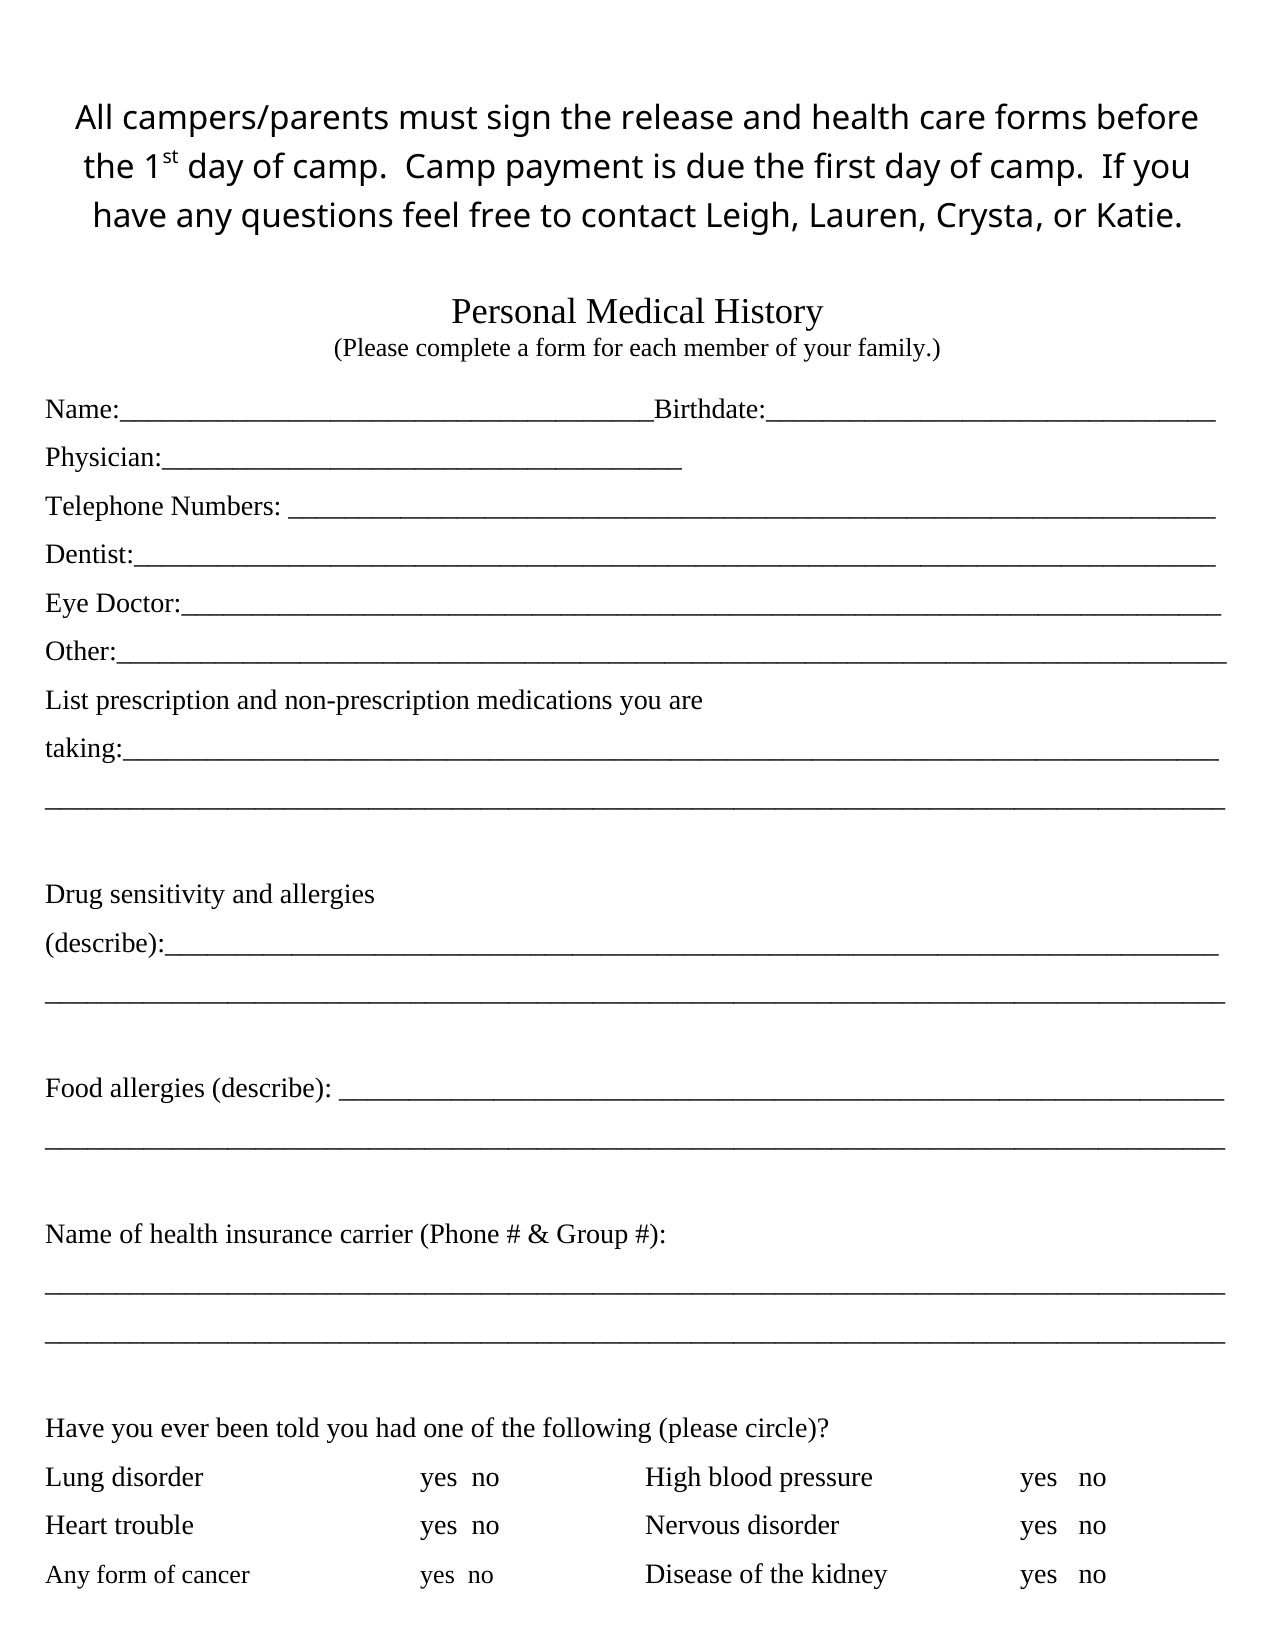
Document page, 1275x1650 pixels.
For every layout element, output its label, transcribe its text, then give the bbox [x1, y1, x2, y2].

text All campers/parents must sign the release and health care forms before the 1st day of camp. Camp payment is due the first day of camp. If you have any questions feel free to contact Leigh, Lauren, Crysta, or Katie. [45, 94, 1230, 237]
text Personal Medical History [45, 290, 1230, 332]
text Eye Doctor:__________________________________________________________________________ [45, 586, 1230, 618]
text Any form of cancer yes no Disease of the kidney yes no [45, 1557, 1230, 1589]
text Dentist:_____________________________________________________________________________ [45, 537, 1230, 570]
text Telephone Numbers: __________________________________________________________________ [45, 489, 1230, 521]
text Drug sensitivity and allergies (describe):_______________________________________________________________________________________________________________________________________________________________ [45, 877, 1230, 1007]
text Other:_______________________________________________________________________________ [45, 634, 1230, 667]
text Name:______________________________________Birthdate:________________________________Physician:_____________________________________ [45, 392, 1230, 473]
text Lung disorder yes no High blood pressure yes no [45, 1460, 1230, 1492]
text Food allergies (describe): _______________________________________________________________ [45, 1071, 1230, 1104]
text Name of health insurance carrier (Phone # & Group #): ____________________________________________________________________________________ [45, 1217, 1230, 1298]
text ____________________________________________________________________________________ [45, 1314, 1230, 1346]
text (Please complete a form for each member of your family.) [45, 332, 1230, 362]
text Have you ever been told you had one of the following (please circle)? [45, 1411, 1230, 1443]
text List prescription and non-prescription medications you are taking:__________________________________________________________________________________________________________________________________________________________________ [45, 683, 1230, 812]
text Heart trouble yes no Nervous disorder yes no [45, 1508, 1230, 1541]
text ____________________________________________________________________________________ [45, 1120, 1230, 1152]
